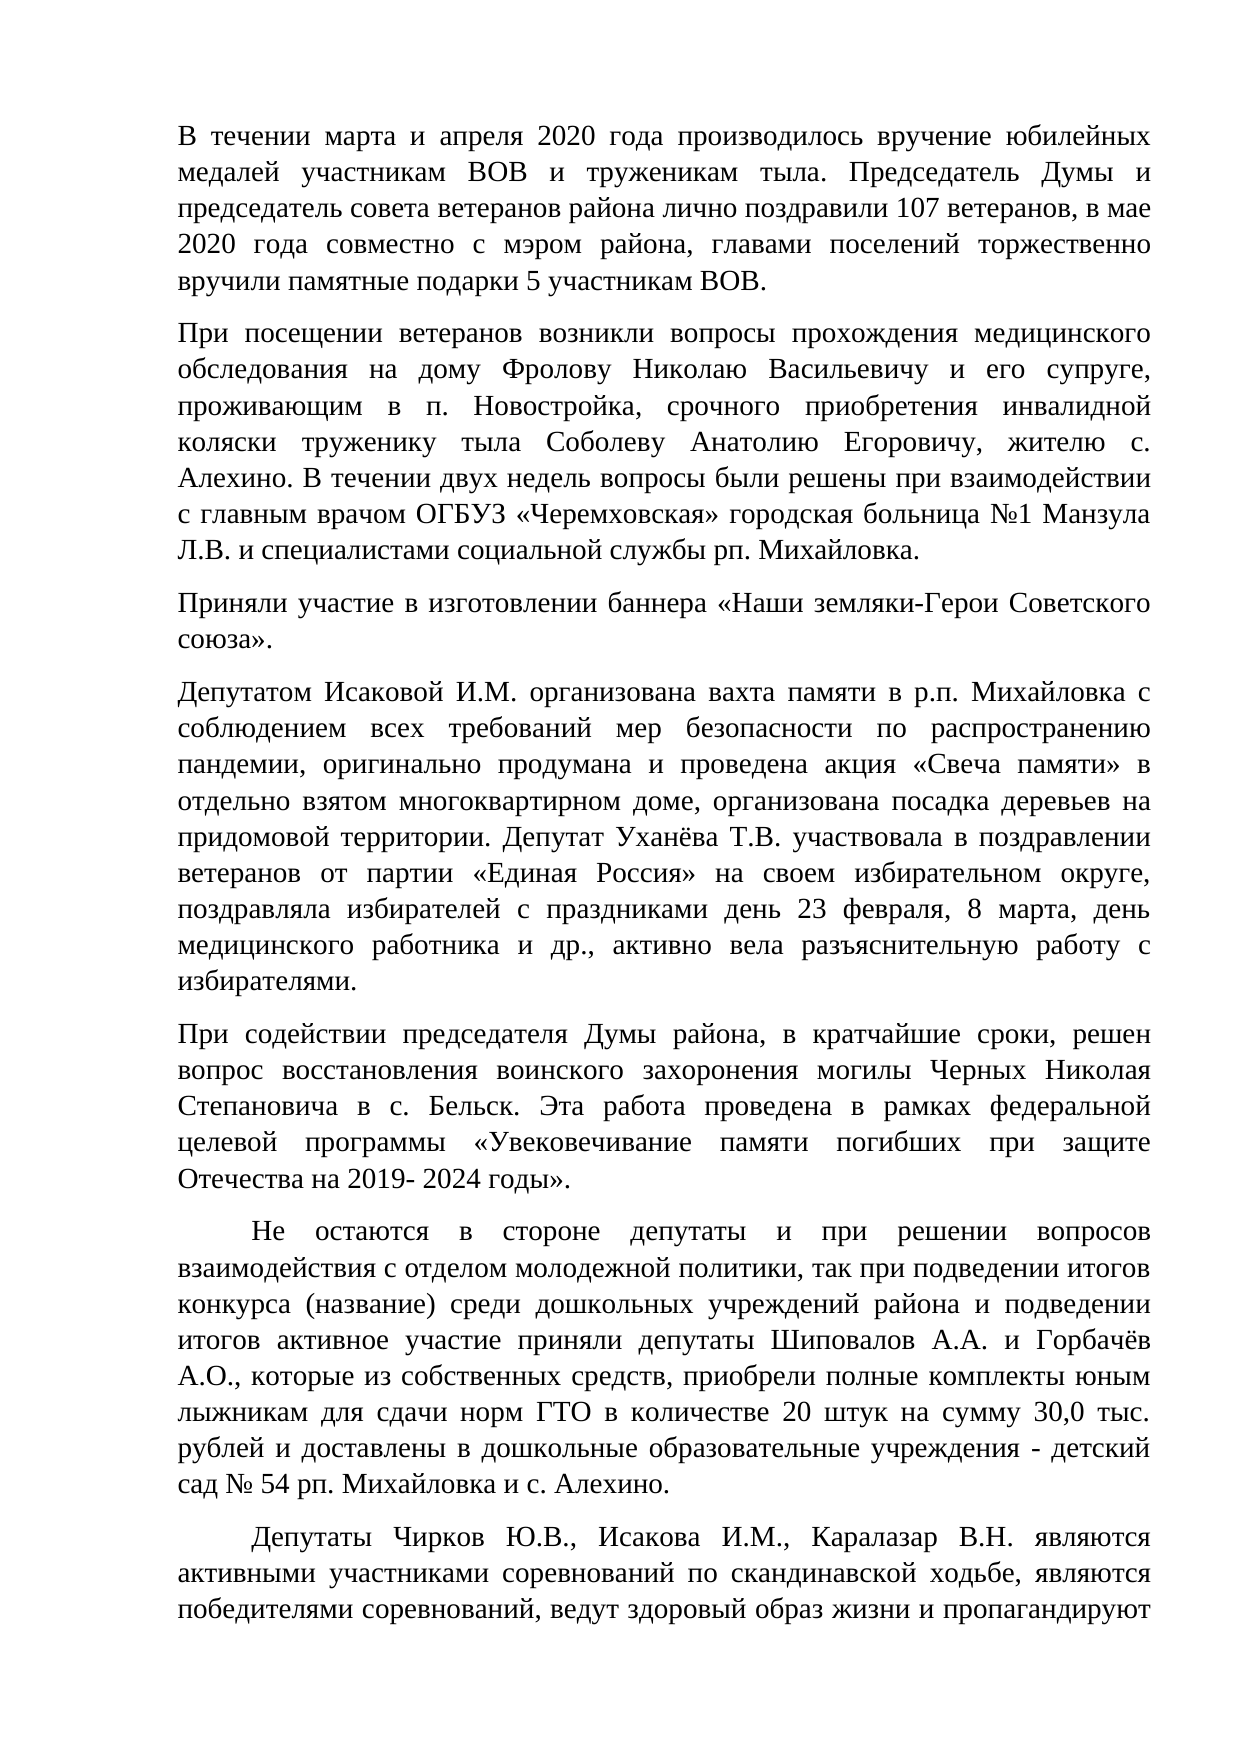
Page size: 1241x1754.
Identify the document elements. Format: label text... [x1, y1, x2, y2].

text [177, 1519, 1152, 1625]
text При посещении ветеранов возникли вопросы прохождения медицинского обследования на дому Фролову Николаю Васильевичу и его супруге, проживающим в п. Новостройка, срочного приобретения инвалидной коляски труженику тыла Соболеву Анатолию Егоровичу, жителю с. Алехино. В течении двух недель вопросы были решены при взаимодействии с главным врачом ОГБУЗ «Черемховская» городская больница №1 Манзула Л.В. и специалистами социальной службы рп. Михайловка. [177, 316, 1152, 566]
text Не остаются в стороне депутаты и при решении вопросов взаимодействия с отделом молодежной политики, так при подведении итогов конкурса (название) среди дошкольных учреждений района и подведении итогов активное участие приняли депутаты Шиповалов А.А. и Горбачёв А.О., которые из собственных средств, приобрели полные комплекты юным лыжникам для сдачи норм ГТО в количестве 20 штук на сумму 30,0 тыс. рублей и доставлены в дошкольные образовательные учреждения - детский сад № 54 рп. Михайловка и с. Алехино. [177, 1213, 1152, 1500]
text Приняли участие в изготовлении баннера «Наши земляки-Герои Советского союза». [177, 585, 1152, 655]
text При содействии председателя Думы района, в кратчайшие сроки, решен вопрос восстановления воинского захоронения могилы Черных Николая Степановича в с. Бельск. Эта работа проведена в рамках федеральной целевой программы «Увековечивание памяти погибших при защите Отечества на 2019- 2024 годы». [177, 1016, 1152, 1194]
text В течении марта и апреля 2020 года производилось вручение юбилейных медалей участникам ВОВ и труженикам тыла. Председатель Думы и председатель совета ветеранов района лично поздравили 107 ветеранов, в мае 2020 года совместно с мэром района, главами поселений торжественно вручили памятные подарки 5 участникам ВОВ. [177, 118, 1152, 296]
text Депутатом Исаковой И.М. организована вахта памяти в р.п. Михайловка с соблюдением всех требований мер безопасности по распространению пандемии, оригинально продумана и проведена акция «Свеча памяти» в отдельно взятом многоквартирном доме, организована посадка деревьев на придомовой территории. Депутат Уханёва Т.В. участвовала в поздравлении ветеранов от партии «Единая Россия» на своем избирательном округе, поздравляла избирателей с праздниками день 23 февраля, 8 марта, день медицинского работника и др., активно вела разъяснительную работу с избирателями. [177, 674, 1152, 997]
